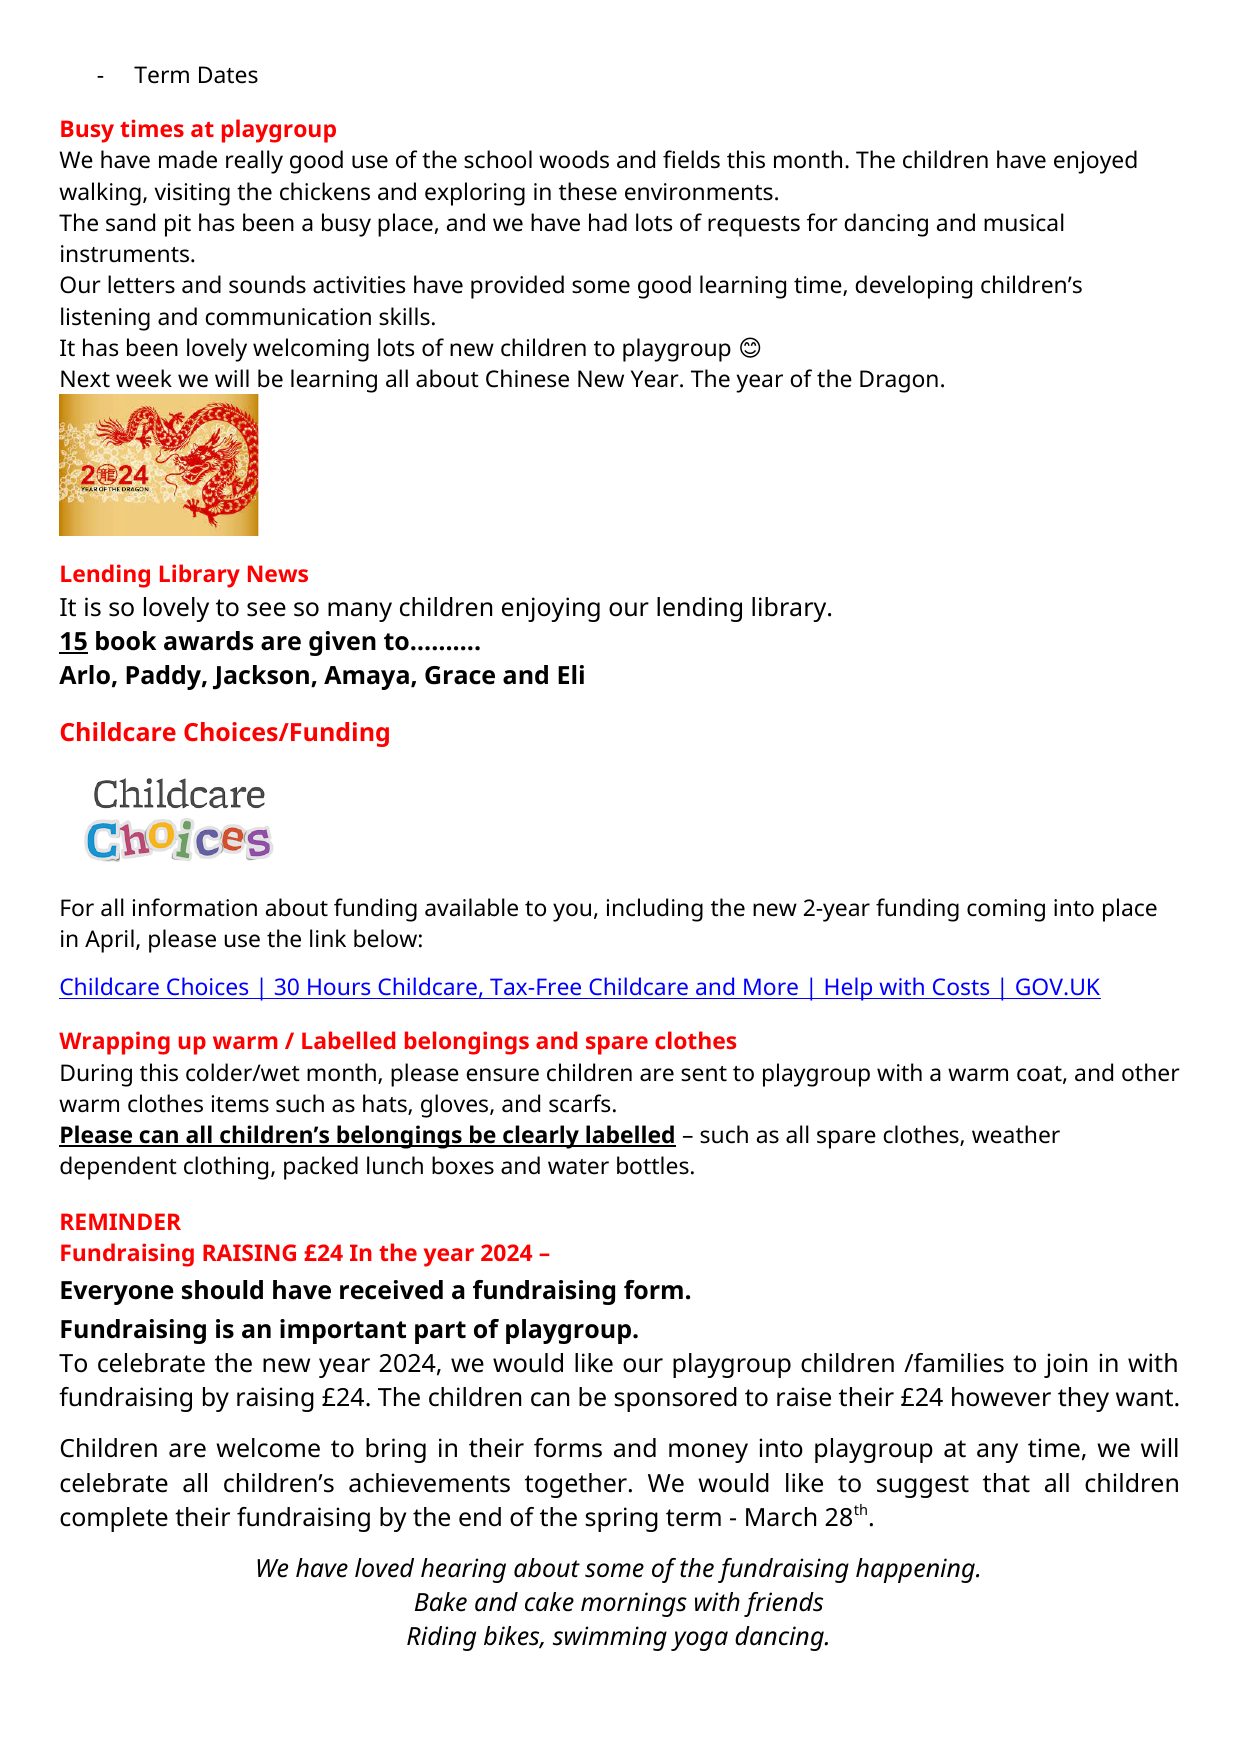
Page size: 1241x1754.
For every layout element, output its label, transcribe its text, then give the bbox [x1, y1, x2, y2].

text Please can all children’s belongings be clearly labelled – such as all spare clothes, weather dependent clothing, packed lunch boxes and water bottles. [59, 1119, 1181, 1181]
text To celebrate the new year 2024, we would like our playgroup children /families to join in with fundraising by raising £24. The children can be sponsored to raise their £24 however they want. [59, 1346, 1181, 1414]
text For all information about funding available to you, including the new 2-year funding coming into place in April, please use the link below: [59, 892, 1181, 954]
text Wrapping up warm / Labelled belongings and spare clothes [59, 1025, 1181, 1056]
text Everyone should have received a fundraising form. [59, 1273, 1181, 1307]
text Riding bikes, swimming yoga dancing. [59, 1618, 1181, 1653]
text 15 book awards are given to………. [59, 623, 1181, 657]
text Bake and cake mornings with friends [59, 1584, 1181, 1618]
text Childcare Choices | 30 Hours Childcare, Tax-Free Childcare and More | Help with Costs | GOV.UK [59, 971, 1181, 1002]
text Fundraising RAISING £24 In the year 2024 – [59, 1237, 1181, 1268]
text Busy times at playgroup [59, 113, 1181, 144]
text It has been lovely welcoming lots of new children to playgroup [59, 332, 1181, 363]
text Fundraising is an important part of playgroup. [59, 1312, 1181, 1346]
text We have made really good use of the school woods and fields this month. The children have enjoyed walking, visiting the chickens and exploring in these environments. [59, 144, 1181, 207]
text REMINDER [59, 1206, 1181, 1237]
picture [59, 748, 298, 892]
text It is so lovely to see so many children enjoying our lending library. [59, 589, 1181, 623]
text Childcare Choices/Funding [59, 714, 1181, 748]
text Arlo, Paddy, Jackson, Amaya, Grace and Eli [59, 657, 1181, 691]
text Lending Library News [59, 558, 1181, 589]
picture [59, 394, 259, 536]
text During this colder/wet month, please ensure children are sent to playgroup with a warm coat, and other warm clothes items such as hats, gloves, and scarfs. [59, 1056, 1181, 1119]
list Term Dates [97, 59, 1181, 90]
text Next week we will be learning all about Chinese New Year. The year of the Dragon. [59, 363, 1181, 394]
text The sand pit has been a busy place, and we have had lots of requests for dancing and musical instruments. [59, 207, 1181, 269]
text Our letters and sounds activities have provided some good learning time, developing children’s listening and communication skills. [59, 269, 1181, 332]
text We have loved hearing about some of the fundraising happening. [59, 1550, 1181, 1584]
text Children are welcome to bring in their forms and money into playgroup at any time, we will celebrate all children’s achievements together. We would like to suggest that all children complete their fundraising by the end of the spring term - March 28th. [59, 1431, 1181, 1533]
